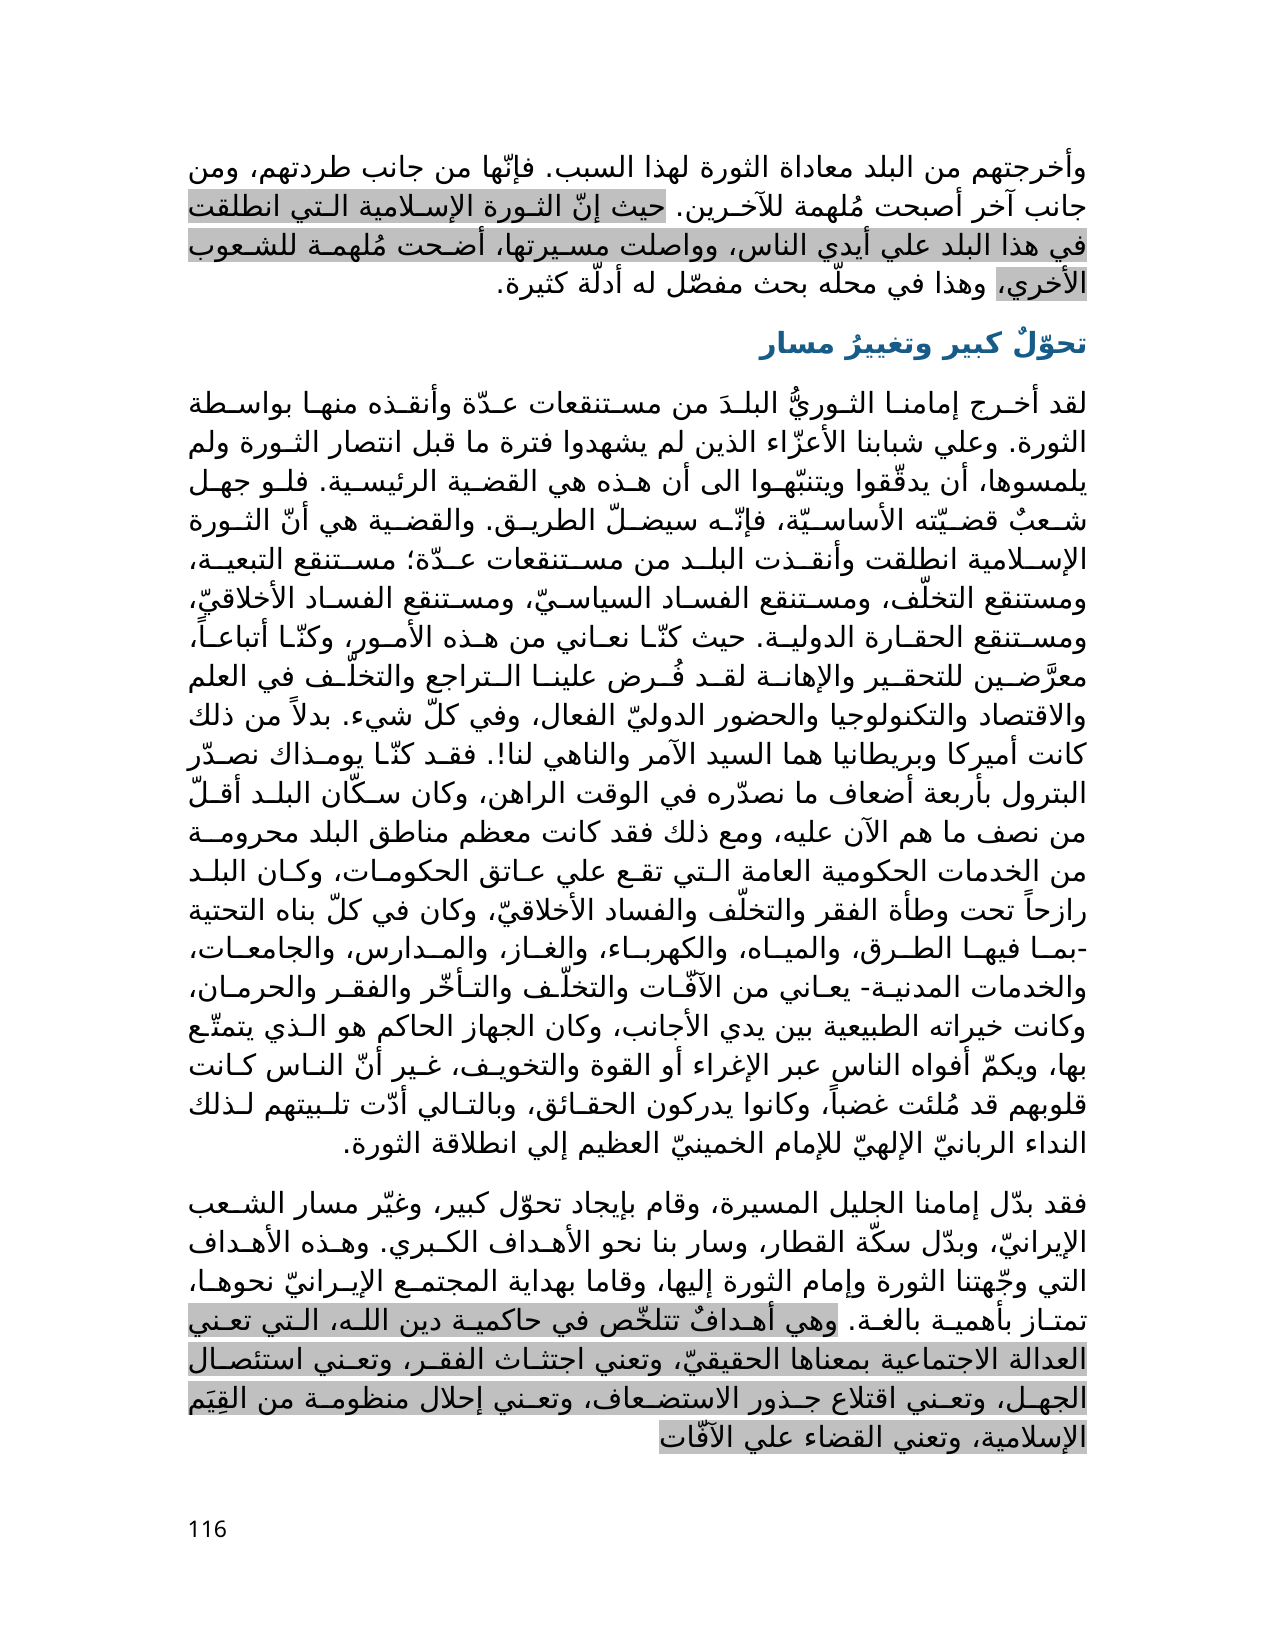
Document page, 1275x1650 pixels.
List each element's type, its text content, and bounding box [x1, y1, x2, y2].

text تحوّلٌ كبير وتغييرُ مسار [187, 327, 1087, 361]
text لقد أخرج إمامنا الثوريُّ البلدَ من مستنقعات عدّة وأنقذه منها بواسطة الثورة. وعلي شبابنا الأعزّاء الذين لم يشهدوا فترة ما قبل انتصار الثورة ولم يلمسوها، أن يدقّقوا ويتنبّهوا الى أن هذه هي القضية الرئيسية. فلو جهل شعبٌ قضيّته الأساسيّة، فإنّه سيضلّ الطريق. والقضية هي أنّ الثورة الإسلامية انطلقت وأنقذت البلد من مستنقعات عدّة؛ مستنقع التبعية، ومستنقع التخلّف، ومستنقع الفساد السياسيّ، ومستنقع الفساد الأخلاقيّ، ومستنقع الحقارة الدولية. حيث كنّا نعاني من هذه الأمور، وكنّا أتباعاً، معرَّضين للتحقير والإهانة لقد فُرض علينا التراجع والتخلّف في العلم والاقتصاد والتكنولوجيا والحضور الدوليّ الفعال، وفي كلّ شيء. بدلاً من ذلك كانت أميركا وبريطانيا هما السيد الآمر والناهي لنا!. فقد كنّا يومذاك نصدّر البترول بأربعة أضعاف ما نصدّره في الوقت الراهن، وكان سكّان البلد أقلّ من نصف ما هم الآن عليه، ومع ذلك فقد كانت معظم مناطق البلد محرومة من الخدمات الحكومية العامة التي تقع علي عاتق الحكومات، وكان البلد رازحاً تحت وطأة الفقر والتخلّف والفساد الأخلاقيّ، وكان في كلّ بناه التحتية -بما فيها الطرق، والمياه، والكهرباء، والغاز، والمدارس، والجامعات، والخدمات المدنية- يعاني من الآفّات والتخلّف والتأخّر والفقر والحرمان، وكانت خيراته الطبيعية بين يدي الأجانب، وكان الجهاز الحاكم هو الذي يتمتّع بها، ويكمّ أفواه الناس عبر الإغراء أو القوة والتخويف، غير أنّ الناس كانت قلوبهم قد مُلئت غضباً، وكانوا يدركون الحقائق، وبالتالي أدّت تلبيتهم لذلك النداء الربانيّ الإلهيّ للإمام الخمينيّ العظيم إلي انطلاقة الثورة. [187, 386, 1087, 1161]
text فقد بدّل إمامنا الجليل المسيرة، وقام بإيجاد تحوّل كبير، وغيّر مسار الشعب الإيرانيّ، وبدّل سكّة القطار، وسار بنا نحو الأهداف الكبري. وهذه الأهداف التي وجّهتنا الثورة وإمام الثورة إليها، وقاما بهداية المجتمع الإيرانيّ نحوها، تمتاز بأهمية بالغة. وهي أهدافٌ تتلخّص في حاكمية دين الله، التي تعني العدالة الاجتماعية بمعناها الحقيقيّ، وتعني اجتثاث الفقر، وتعني استئصال الجهل، وتعني اقتلاع جذور الاستضعاف، وتعني إحلال منظومة من القِيَم الإسلامية، وتعني القضاء علي الآفّات [187, 1186, 1087, 1454]
text وأخرجتهم من البلد معاداة الثورة لهذا السبب. فإنّها من جانب طردتهم، ومن جانب آخر أصبحت مُلهمة للآخرين. حيث إنّ الثورة الإسلامية التي انطلقت في هذا البلد علي أيدي الناس، وواصلت مسيرتها، أضحت مُلهمة للشعوب الأخري، وهذا في محلّه بحث مفصّل له أدلّة كثيرة. [187, 150, 1087, 301]
